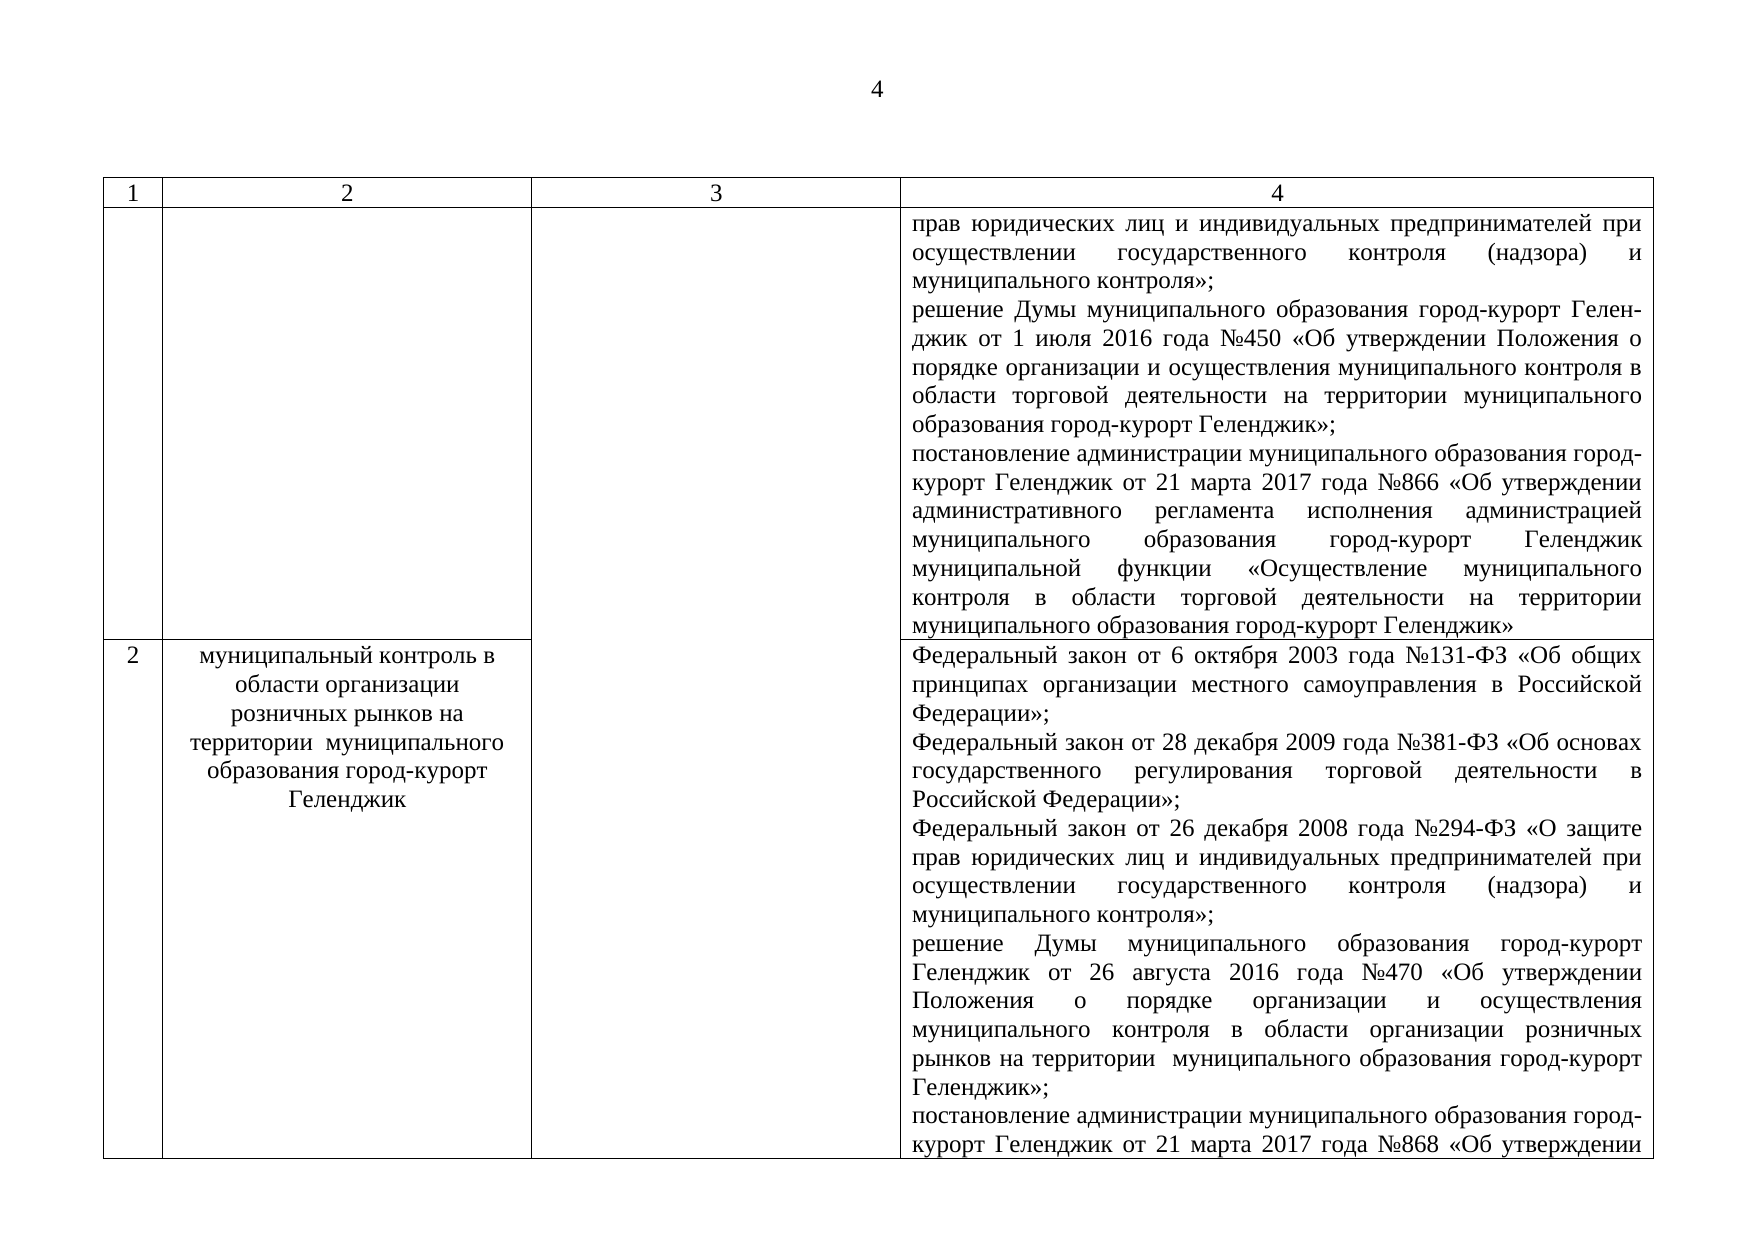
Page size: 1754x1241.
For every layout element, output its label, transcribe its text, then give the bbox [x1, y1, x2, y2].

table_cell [163, 640, 531, 1158]
table_cell 2 [104, 640, 162, 1158]
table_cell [163, 208, 531, 639]
table_header 3 [532, 178, 900, 207]
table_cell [901, 640, 1653, 1158]
table_header 2 [163, 178, 531, 207]
table_cell 1 [104, 208, 162, 639]
table_header 1 [104, 178, 162, 207]
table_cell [901, 208, 1653, 639]
table_header 4 [901, 178, 1653, 207]
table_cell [532, 208, 900, 1158]
